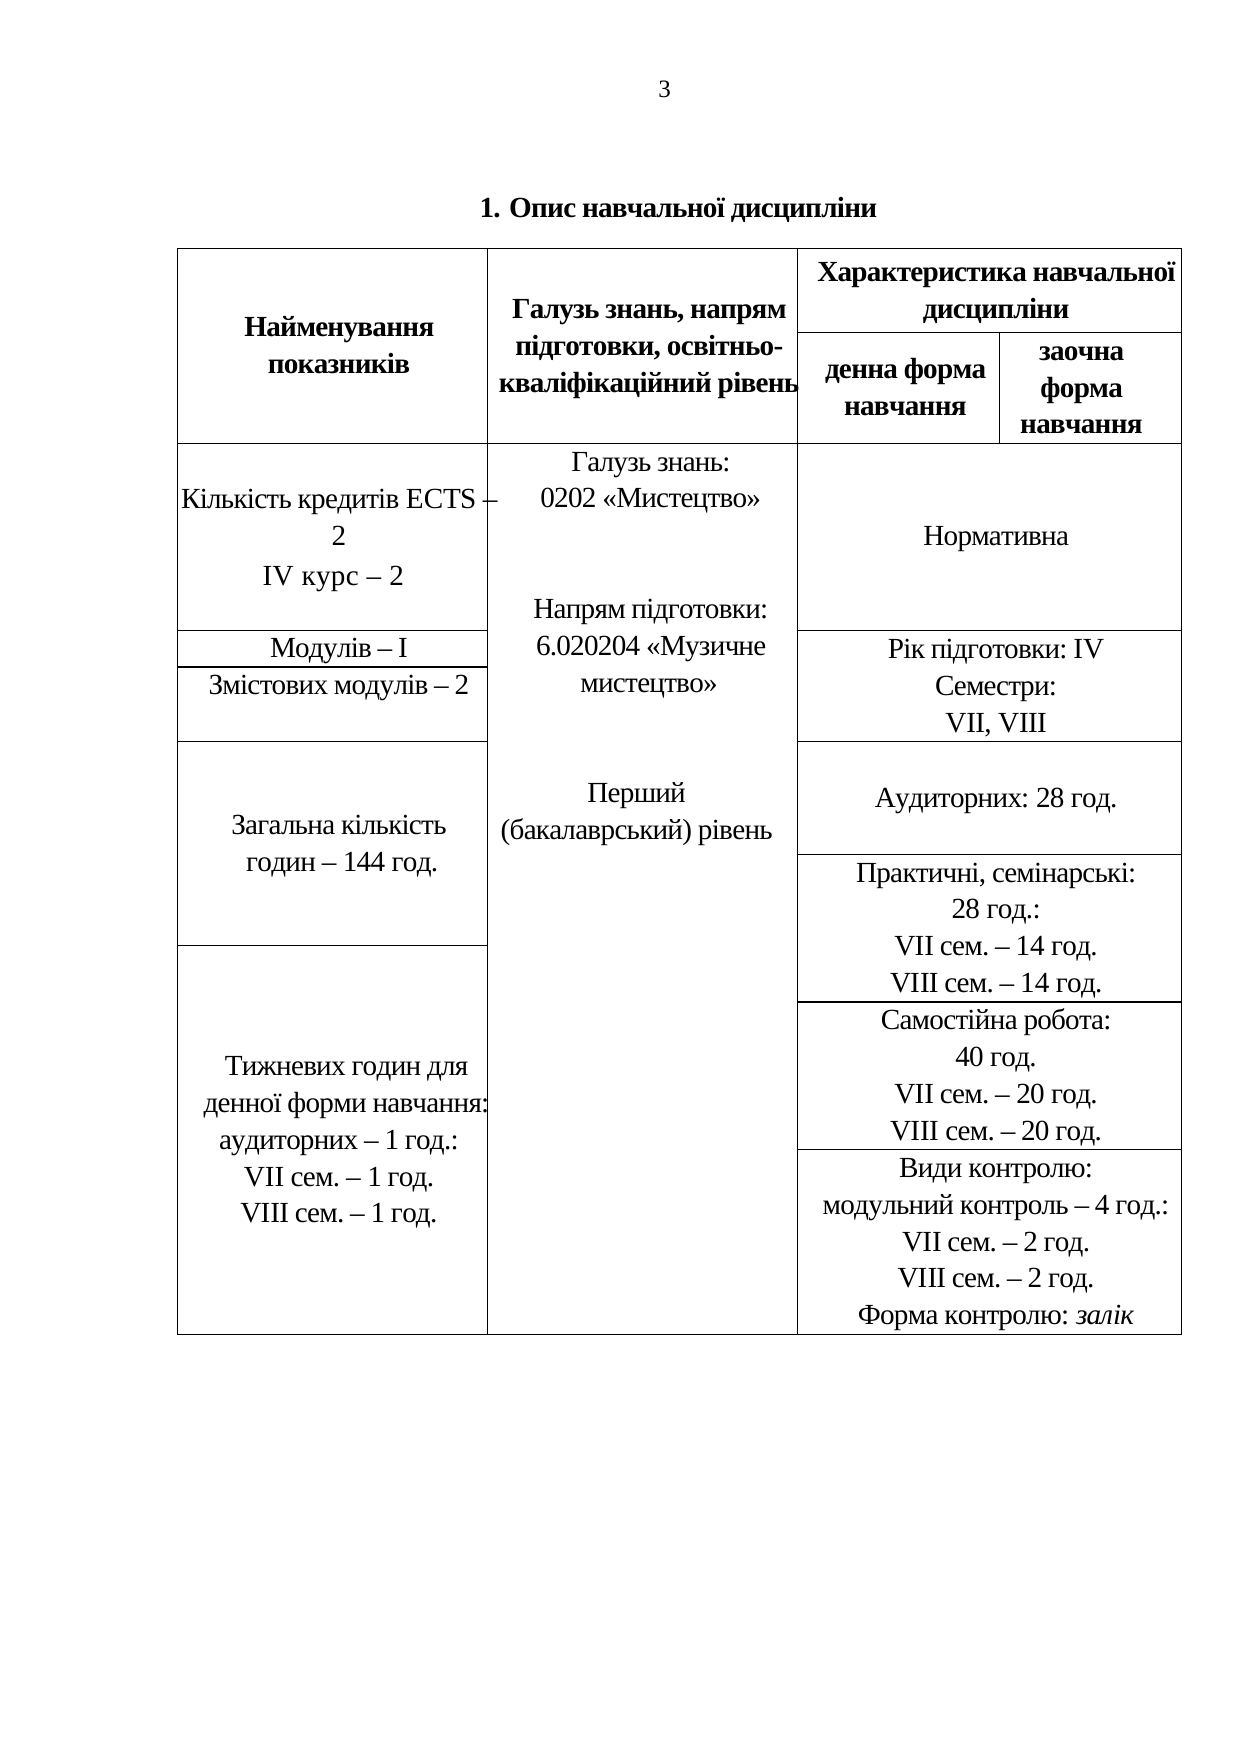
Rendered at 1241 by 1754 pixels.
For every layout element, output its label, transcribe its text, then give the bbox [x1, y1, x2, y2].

table_header Галузь знань, напрям підготовки, освітньо-кваліфікаційний рівень [488, 249, 797, 443]
list Опис навчальної дисципліни [177, 190, 1180, 224]
table_cell Самостійна робота: 40 год. VIІ сем. – 20 год. VIІІ сем. – 20 год. [798, 1003, 1181, 1149]
table_cell Аудиторних: 28 год. [798, 742, 1181, 854]
table_cell Загальна кількість годин – 144 год. [178, 742, 487, 945]
table_cell Змістових модулів – 2 [178, 668, 487, 741]
table_cell Рік підготовки: ІV Семестри: VІІ, VІІІ [798, 631, 1181, 741]
table_cell Практичні, семінарські: 28 год.: VIІ сем. – 14 год. VIІІ сем. – 14 год. [798, 855, 1181, 1001]
table_cell Кількість кредитів EСTS – 2 ІV курс – 2 [178, 444, 487, 629]
table_cell Види контролю: модульний контроль – 4 год.: VIІ сем. – 2 год. VIІІ сем. – 2 год. Форма контролю: залік [798, 1150, 1181, 1333]
table_cell Нормативна [798, 444, 1181, 629]
table_cell Модулів – І [178, 631, 487, 666]
table_cell Галузь знань: 0202 «Мистецтво» Напрям підготовки: 6.020204 «Музичне мистецтво» Перший (бакалаврський) рівень [488, 444, 797, 1333]
table_cell заочна форма навчання [1000, 333, 1181, 443]
table_header Характеристика навчальної дисципліни [798, 249, 1181, 332]
table_cell Тижневих годин для денної форми навчання: аудиторних – 1 год.: VІI сем. – 1 год. VIІІ сем. – 1 год. [178, 946, 487, 1333]
table_header Найменування показників [178, 249, 487, 443]
table_cell денна форма навчання [798, 333, 999, 443]
